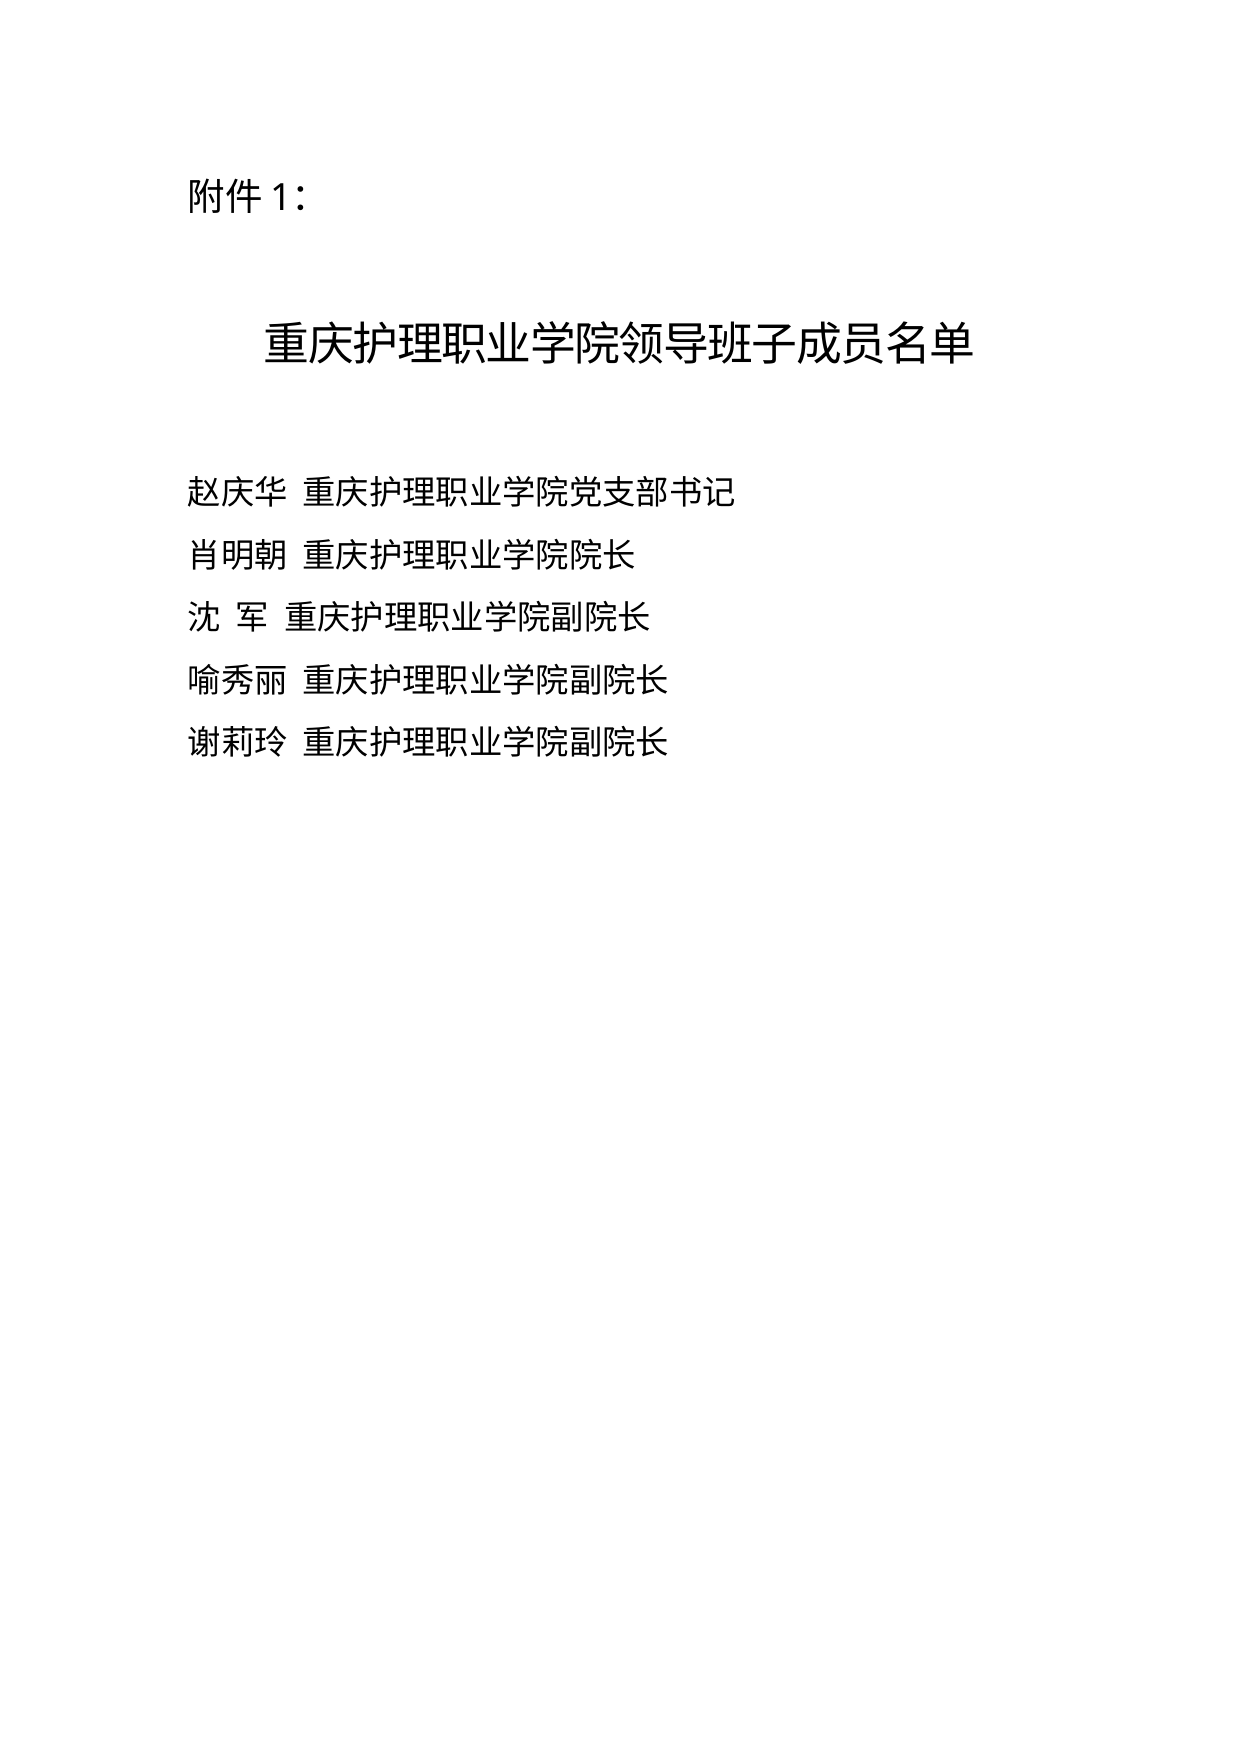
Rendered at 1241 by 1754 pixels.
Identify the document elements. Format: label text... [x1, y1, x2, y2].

text 喻秀丽 重庆护理职业学院副院长 [187, 642, 1053, 704]
text 赵庆华 重庆护理职业学院党支部书记 [187, 454, 1053, 517]
text 谢莉玲 重庆护理职业学院副院长 [187, 704, 1053, 767]
text 肖明朝 重庆护理职业学院院长 [187, 517, 1053, 579]
text 重庆护理职业学院领导班子成员名单 [187, 292, 1053, 389]
text 附件1： [187, 162, 1053, 227]
text 沈 军 重庆护理职业学院副院长 [187, 579, 1053, 642]
